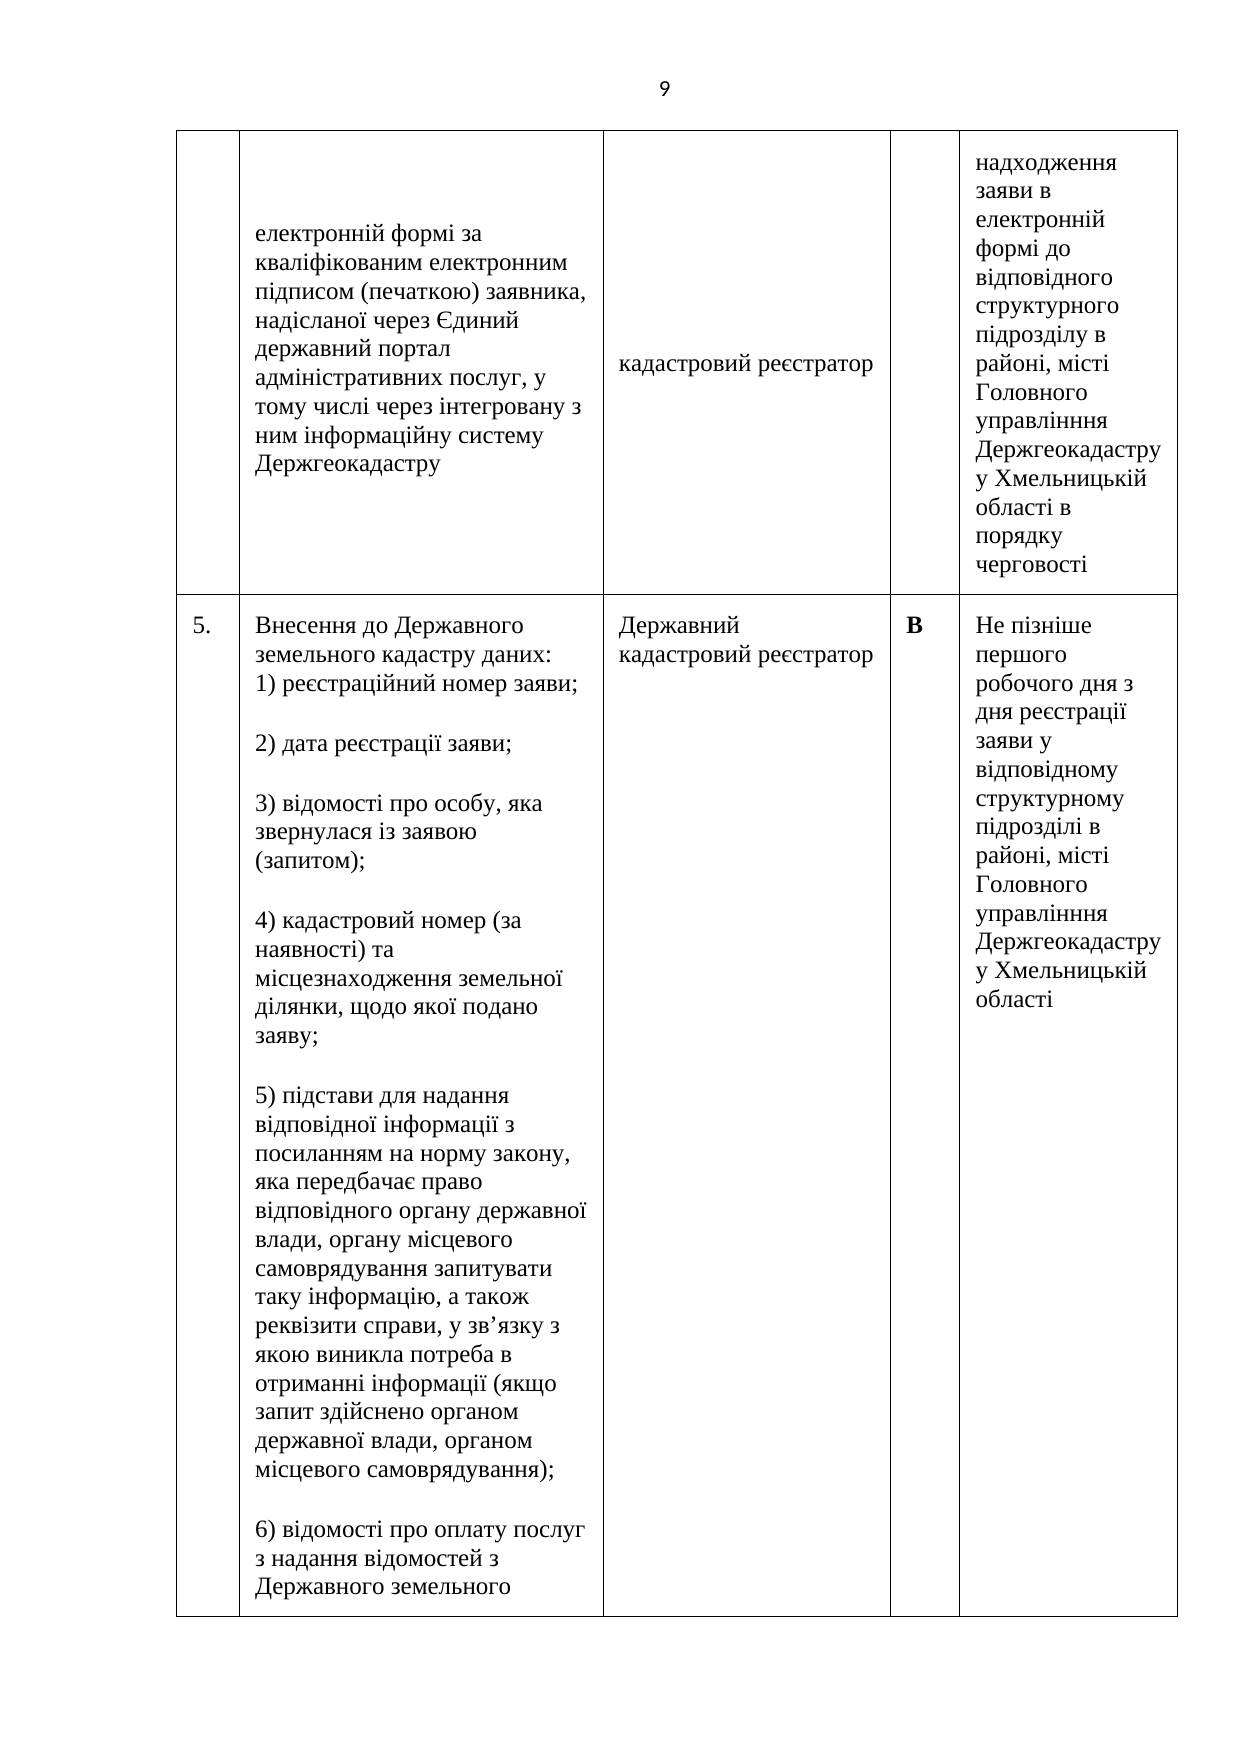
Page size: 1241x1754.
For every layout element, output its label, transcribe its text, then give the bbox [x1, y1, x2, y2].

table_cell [604, 595, 890, 1616]
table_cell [960, 595, 1177, 1616]
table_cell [604, 131, 890, 593]
table_cell В [891, 595, 959, 1616]
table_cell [240, 595, 603, 1616]
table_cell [240, 131, 603, 593]
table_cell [960, 131, 1177, 593]
table_cell 4. [177, 131, 239, 593]
table_cell 5. [177, 595, 239, 1616]
table_cell В [891, 131, 959, 593]
